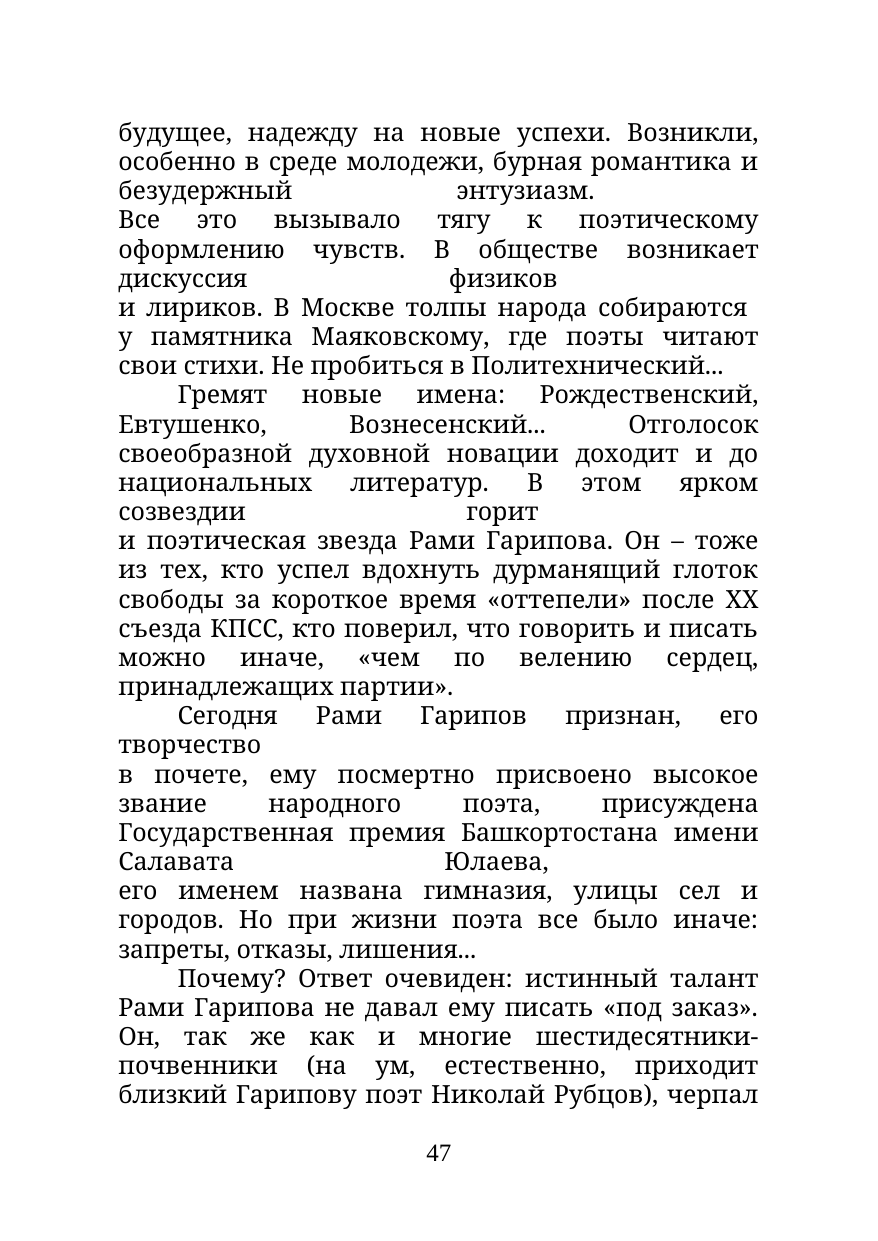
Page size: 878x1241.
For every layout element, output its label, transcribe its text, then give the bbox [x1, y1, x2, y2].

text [118, 964, 759, 1110]
text Гремят новые имена: Рождественский, Евтушенко, Вознесенский... Отголосок своеобразной духовной новации доходит и до национальных литератур. В этом ярком созвездии горит и поэтическая звезда Рами Гарипова. Он – тоже из тех, кто успел вдохнуть дурманящий глоток свободы за короткое время «оттепели» после XX съезда КПСС, кто поверил, что говорить и писать можно иначе, «чем по велению сердец, принадлежащих партии». [118, 381, 759, 701]
text Сегодня Рами Гарипов признан, его творчество в почете, ему посмертно присвоено высокое звание народного поэта, присуждена Государственная премия Башкортостана имени Салавата Юлаева, его именем названа гимназия, улицы сел и городов. Но при жизни поэта все было иначе: запреты, отказы, лишения... [118, 701, 759, 964]
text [118, 118, 759, 381]
